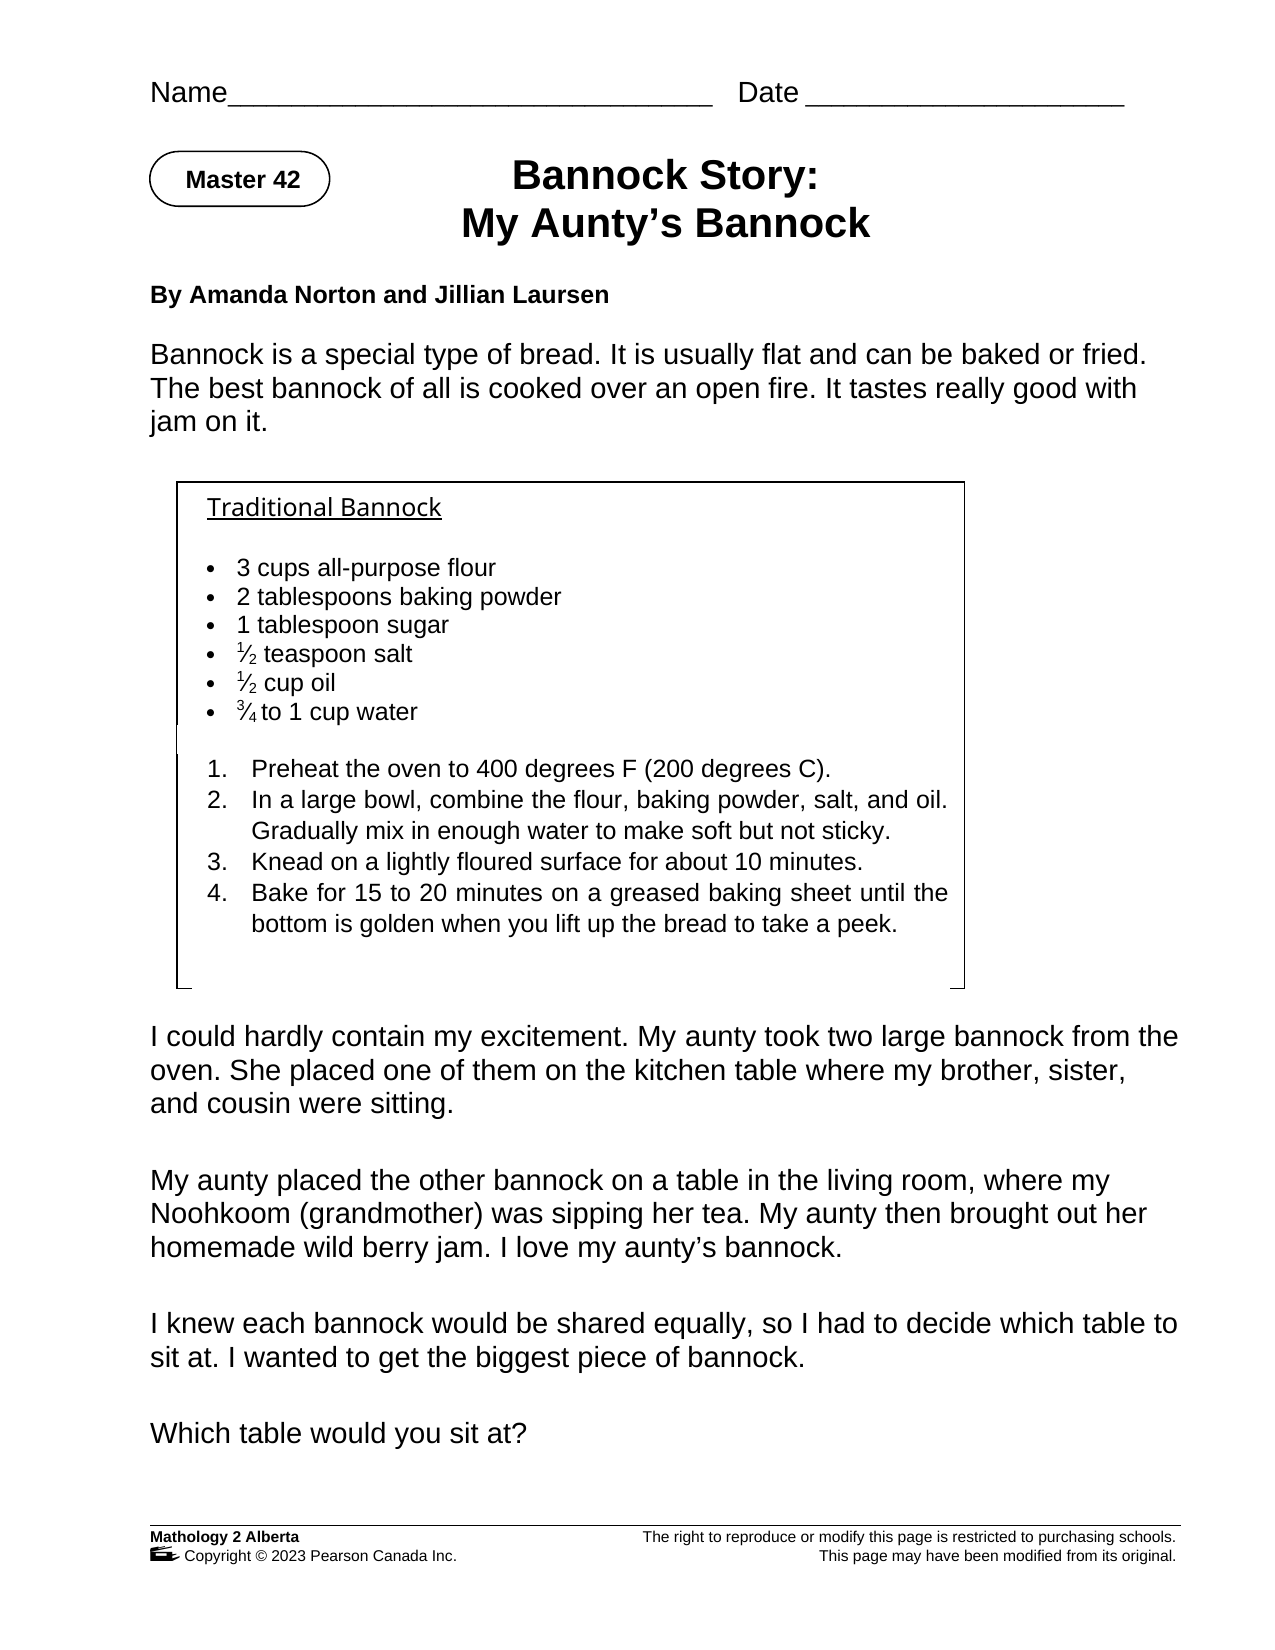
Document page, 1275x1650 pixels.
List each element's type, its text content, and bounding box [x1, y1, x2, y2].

text I could hardly contain my excitement. My aunty took two large bannock from the oven. She placed one of them on the kitchen table where my brother, sister, and cousin were sitting. [150, 1019, 1181, 1120]
picture [150, 1546, 180, 1561]
text My Aunty’s Bannock [150, 198, 1181, 246]
text Which table would you sit at? [150, 1416, 1181, 1450]
text My aunty placed the other bannock on a table in the living room, where my Noohkoom (grandmother) was sipping her tea. My aunty then brought out her homemade wild berry jam. I love my aunty’s bannock. [150, 1163, 1181, 1263]
text By Amanda Norton and Jillian Laursen [150, 280, 1181, 309]
text Bannock Story: [306, 150, 1181, 198]
text Bannock is a special type of bread. It is usually flat and can be baked or fried. The best bannock of all is cooked over an open fire. It tastes really good with jam on it. [150, 337, 1181, 438]
text I knew each bannock would be shared equally, so I had to decide which table to sit at. I wanted to get the biggest piece of bannock. [150, 1306, 1181, 1373]
